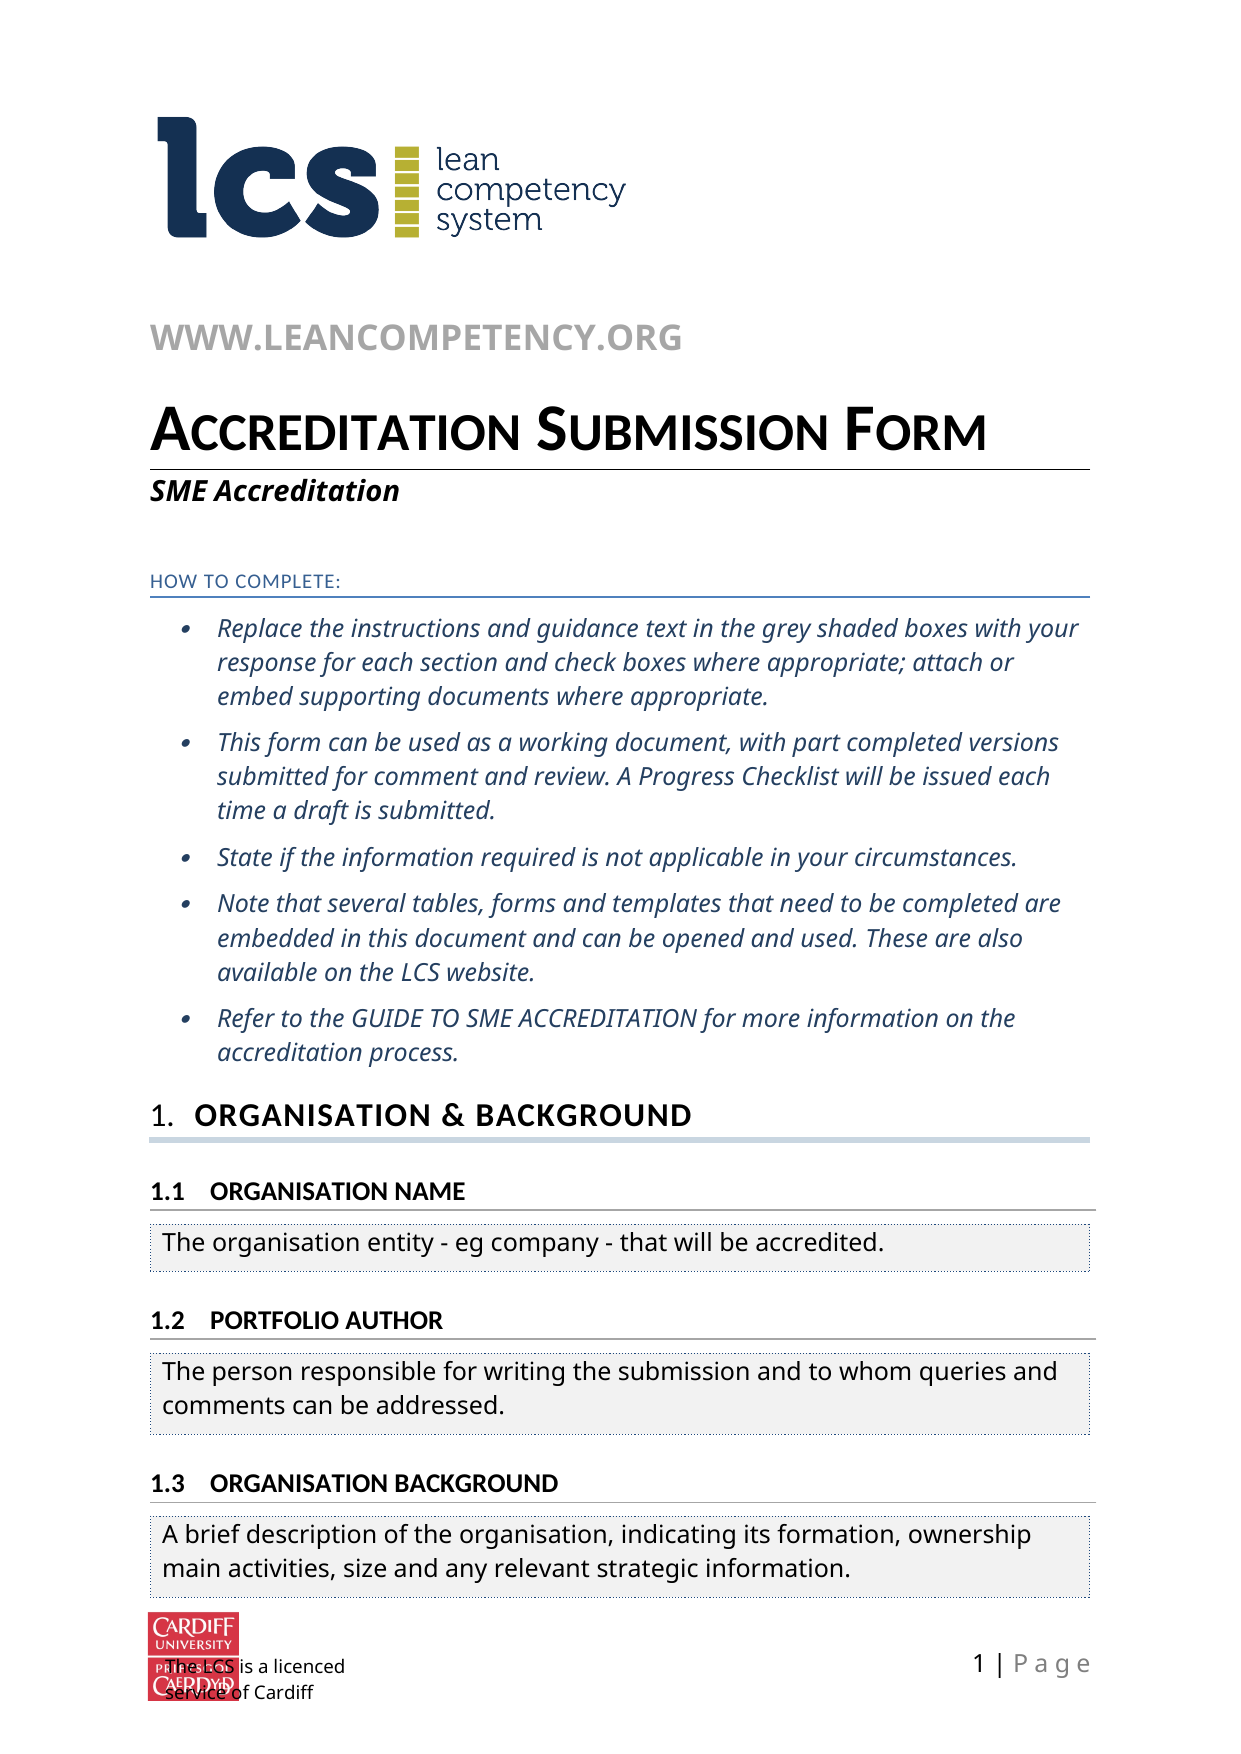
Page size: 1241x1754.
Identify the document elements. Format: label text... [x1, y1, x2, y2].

picture [148, 72, 671, 259]
list Note that several tables, forms and templates that need to be completed are embedded in this document and can be opened and used. These are also available on the LCS website. [179, 886, 1090, 988]
list Refer to the GUIDE TO SME ACCREDITATION for more information on the accreditation process. [179, 1001, 1090, 1069]
list State if the information required is not applicable in your circumstances. [179, 839, 1090, 874]
picture [234, 1690, 239, 1698]
subtitle Organisation Name [150, 1174, 1090, 1209]
table_header The person responsible for writing the submission and to whom queries and comments can be addressed. [151, 1353, 1090, 1434]
table_header A brief description of the organisation, indicating its formation, ownership main activities, size and any relevant strategic information. [151, 1516, 1090, 1597]
subtitle Portfolio Author [150, 1303, 1090, 1338]
table_header The organisation entity - eg company - that will be accredited. [151, 1224, 1090, 1271]
subtitle Organisation Background [150, 1466, 1090, 1502]
subtitle Organisation & Background [149, 1094, 1090, 1137]
list Replace the instructions and guidance text in the grey shaded boxes with your response for each section and check boxes where appropriate; attach or embed supporting documents where appropriate. [179, 610, 1090, 712]
subtitle How to Complete: [150, 569, 1090, 596]
picture [147, 1611, 239, 1701]
list This form can be used as a working document, with part completed versions submitted for comment and review. A Progress Checklist will be issued each time a draft is submitted. [179, 725, 1090, 827]
